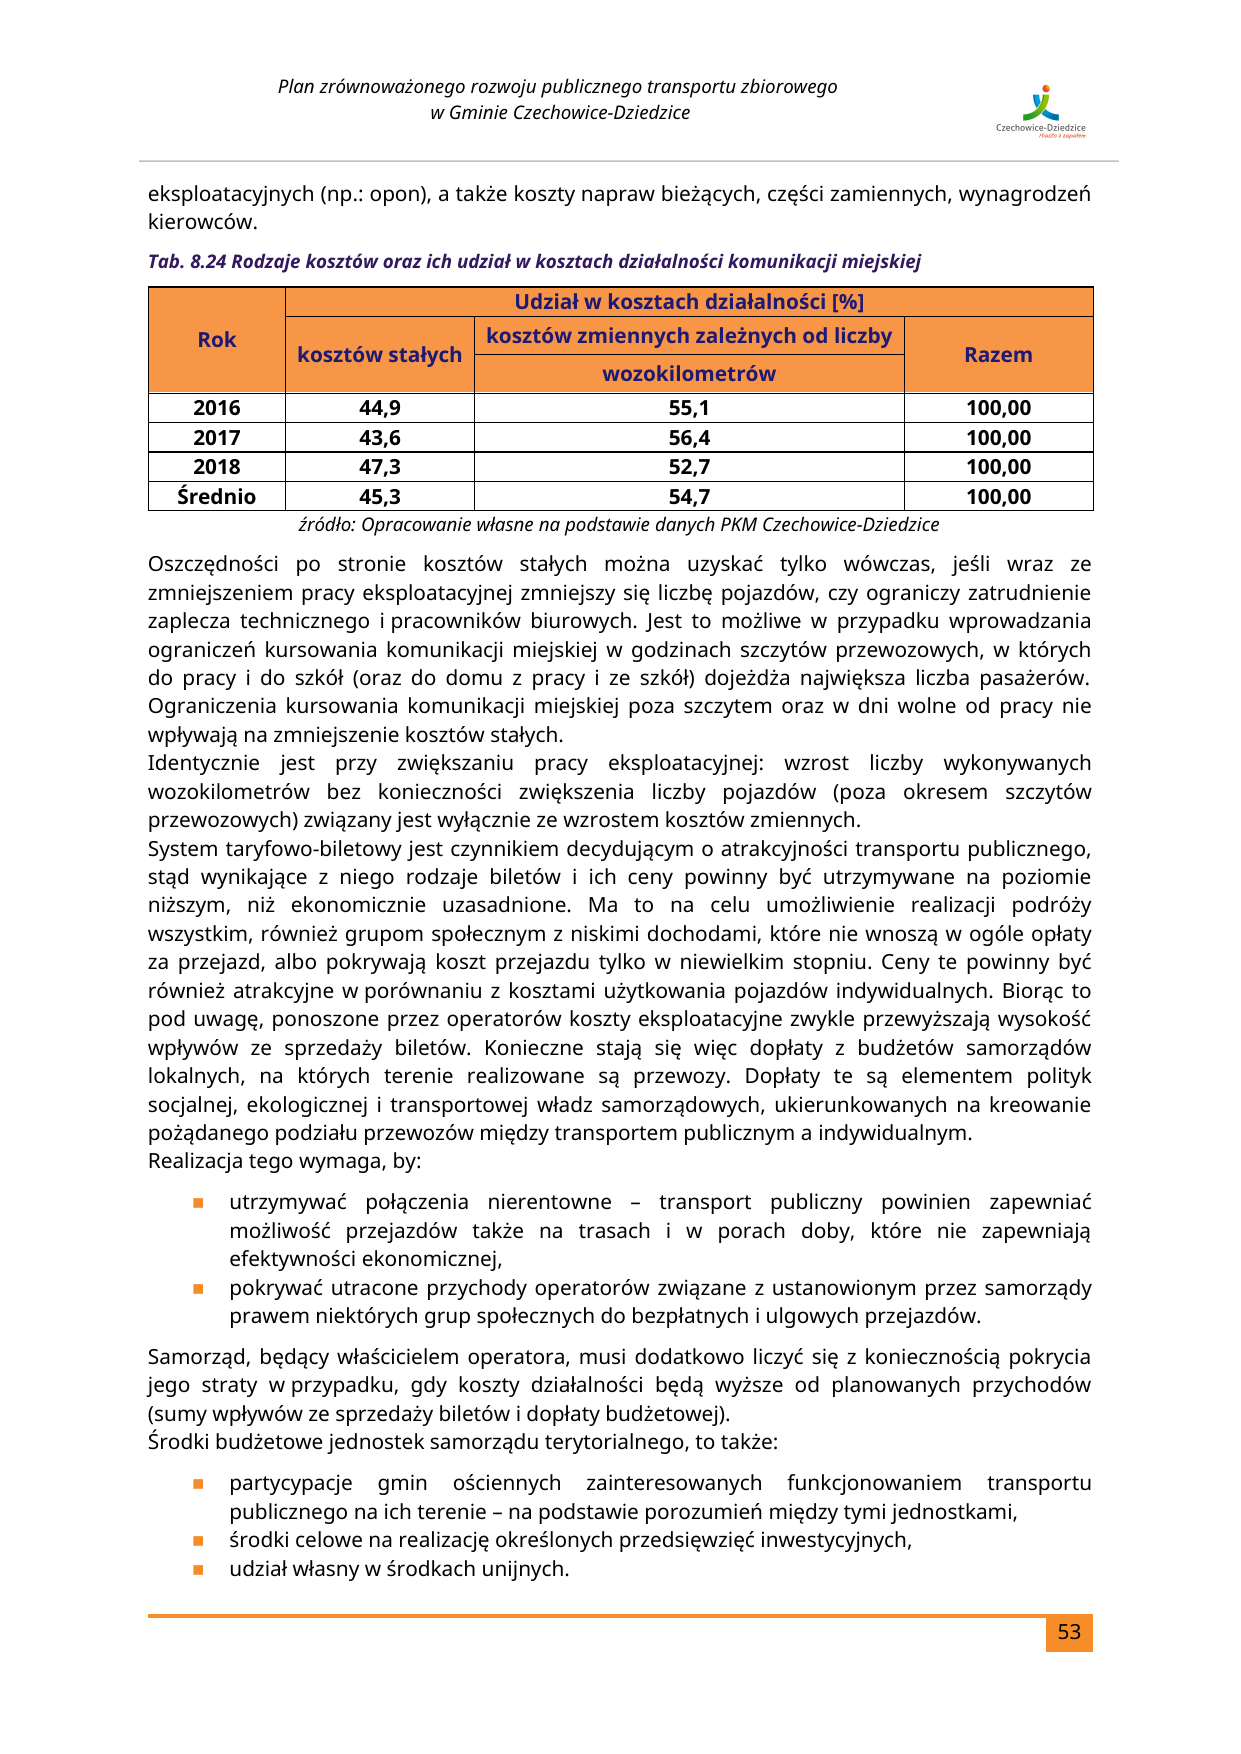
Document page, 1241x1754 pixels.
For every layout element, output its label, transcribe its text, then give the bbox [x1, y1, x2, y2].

table_cell kosztów zmiennych zależnych od liczby [475, 317, 904, 354]
table_cell 43,6 [286, 423, 474, 451]
table_cell 47,3 [286, 453, 474, 481]
table_cell 100,00 [905, 453, 1093, 481]
text Realizacja tego wymaga, by: [148, 1147, 1093, 1175]
text partycypacje gmin ościennych zainteresowanych funkcjonowaniem transportu publicznego na ich terenie – na podstawie porozumień między tymi jednostkami, [192, 1468, 1093, 1525]
table_cell 100,00 [905, 394, 1093, 422]
table_header Udział w kosztach działalności [%] [286, 288, 1093, 316]
table_cell 56,4 [475, 423, 904, 451]
table_cell 55,1 [475, 394, 904, 422]
text System taryfowo-biletowy jest czynnikiem decydującym o atrakcyjności transportu publicznego, stąd wynikające z niego rodzaje biletów i ich ceny powinny być utrzymywane na poziomie niższym, niż ekonomicznie uzasadnione. Ma to na celu umożliwienie realizacji podróży wszystkim, również grupom społecznym z niskimi dochodami, które nie wnoszą w ogóle opłaty za przejazd, albo pokrywają koszt przejazdu tylko w niewielkim stopniu. Ceny te powinny być również atrakcyjne w porównaniu z kosztami użytkowania pojazdów indywidualnych. Biorąc to pod uwagę, ponoszone przez operatorów koszty eksploatacyjne zwykle przewyższają wysokość wpływów ze sprzedaży biletów. Konieczne stają się więc dopłaty z budżetów samorządów lokalnych, na których terenie realizowane są przewozy. Dopłaty te są elementem polityk socjalnej, ekologicznej i transportowej władz samorządowych, ukierunkowanych na kreowanie pożądanego podziału przewozów między transportem publicznym a indywidualnym. [148, 834, 1093, 1147]
table_cell 54,7 [475, 482, 904, 510]
table_cell 2017 [149, 423, 285, 451]
table_header Rok [149, 288, 285, 392]
text udział własny w środkach unijnych. [192, 1554, 1093, 1582]
picture [986, 73, 1096, 151]
table_cell 2018 [149, 453, 285, 481]
table_cell 2016 [149, 394, 285, 422]
table_cell 52,7 [475, 453, 904, 481]
text Identycznie jest przy zwiększaniu pracy eksploatacyjnej: wzrost liczby wykonywanych wozokilometrów bez konieczności zwiększenia liczby pojazdów (poza okresem szczytów przewozowych) związany jest wyłącznie ze wzrostem kosztów zmiennych. [148, 748, 1093, 834]
table_cell Razem [905, 317, 1093, 392]
table_cell 44,9 [286, 394, 474, 422]
table_cell 45,3 [286, 482, 474, 510]
table_cell kosztów stałych [286, 317, 474, 392]
table_cell 100,00 [905, 423, 1093, 451]
text środki celowe na realizację określonych przedsięwzięć inwestycyjnych, [192, 1525, 1093, 1554]
text Samorząd, będący właścicielem operatora, musi dodatkowo liczyć się z koniecznością pokrycia jego straty w przypadku, gdy koszty działalności będą wyższe od planowanych przychodów (sumy wpływów ze sprzedaży biletów i dopłaty budżetowej). [148, 1342, 1093, 1427]
text Oszczędności po stronie kosztów stałych można uzyskać tylko wówczas, jeśli wraz ze zmniejszeniem pracy eksploatacyjnej zmniejszy się liczbę pojazdów, czy ograniczy zatrudnienie zaplecza technicznego i pracowników biurowych. Jest to możliwe w przypadku wprowadzania ograniczeń kursowania komunikacji miejskiej w godzinach szczytów przewozowych, w których do pracy i do szkół (oraz do domu z pracy i ze szkół) dojeżdża największa liczba pasażerów. Ograniczenia kursowania komunikacji miejskiej poza szczytem oraz w dni wolne od pracy nie wpływają na zmniejszenie kosztów stałych. [148, 549, 1093, 748]
table_cell wozokilometrów [475, 355, 904, 392]
text źródło: Opracowanie własne na podstawie danych PKM Czechowice-Dziedzice [148, 511, 1093, 537]
table_cell 100,00 [905, 482, 1093, 510]
text pokrywać utracone przychody operatorów związane z ustanowionym przez samorządy prawem niektórych grup społecznych do bezpłatnych i ulgowych przejazdów. [192, 1273, 1093, 1330]
text Środki budżetowe jednostek samorządu terytorialnego, to także: [148, 1427, 1093, 1456]
text utrzymywać połączenia nierentowne – transport publiczny powinien zapewniać możliwość przejazdów także na trasach i w porach doby, które nie zapewniają efektywności ekonomicznej, [192, 1187, 1093, 1273]
table_cell Średnio [149, 482, 285, 510]
